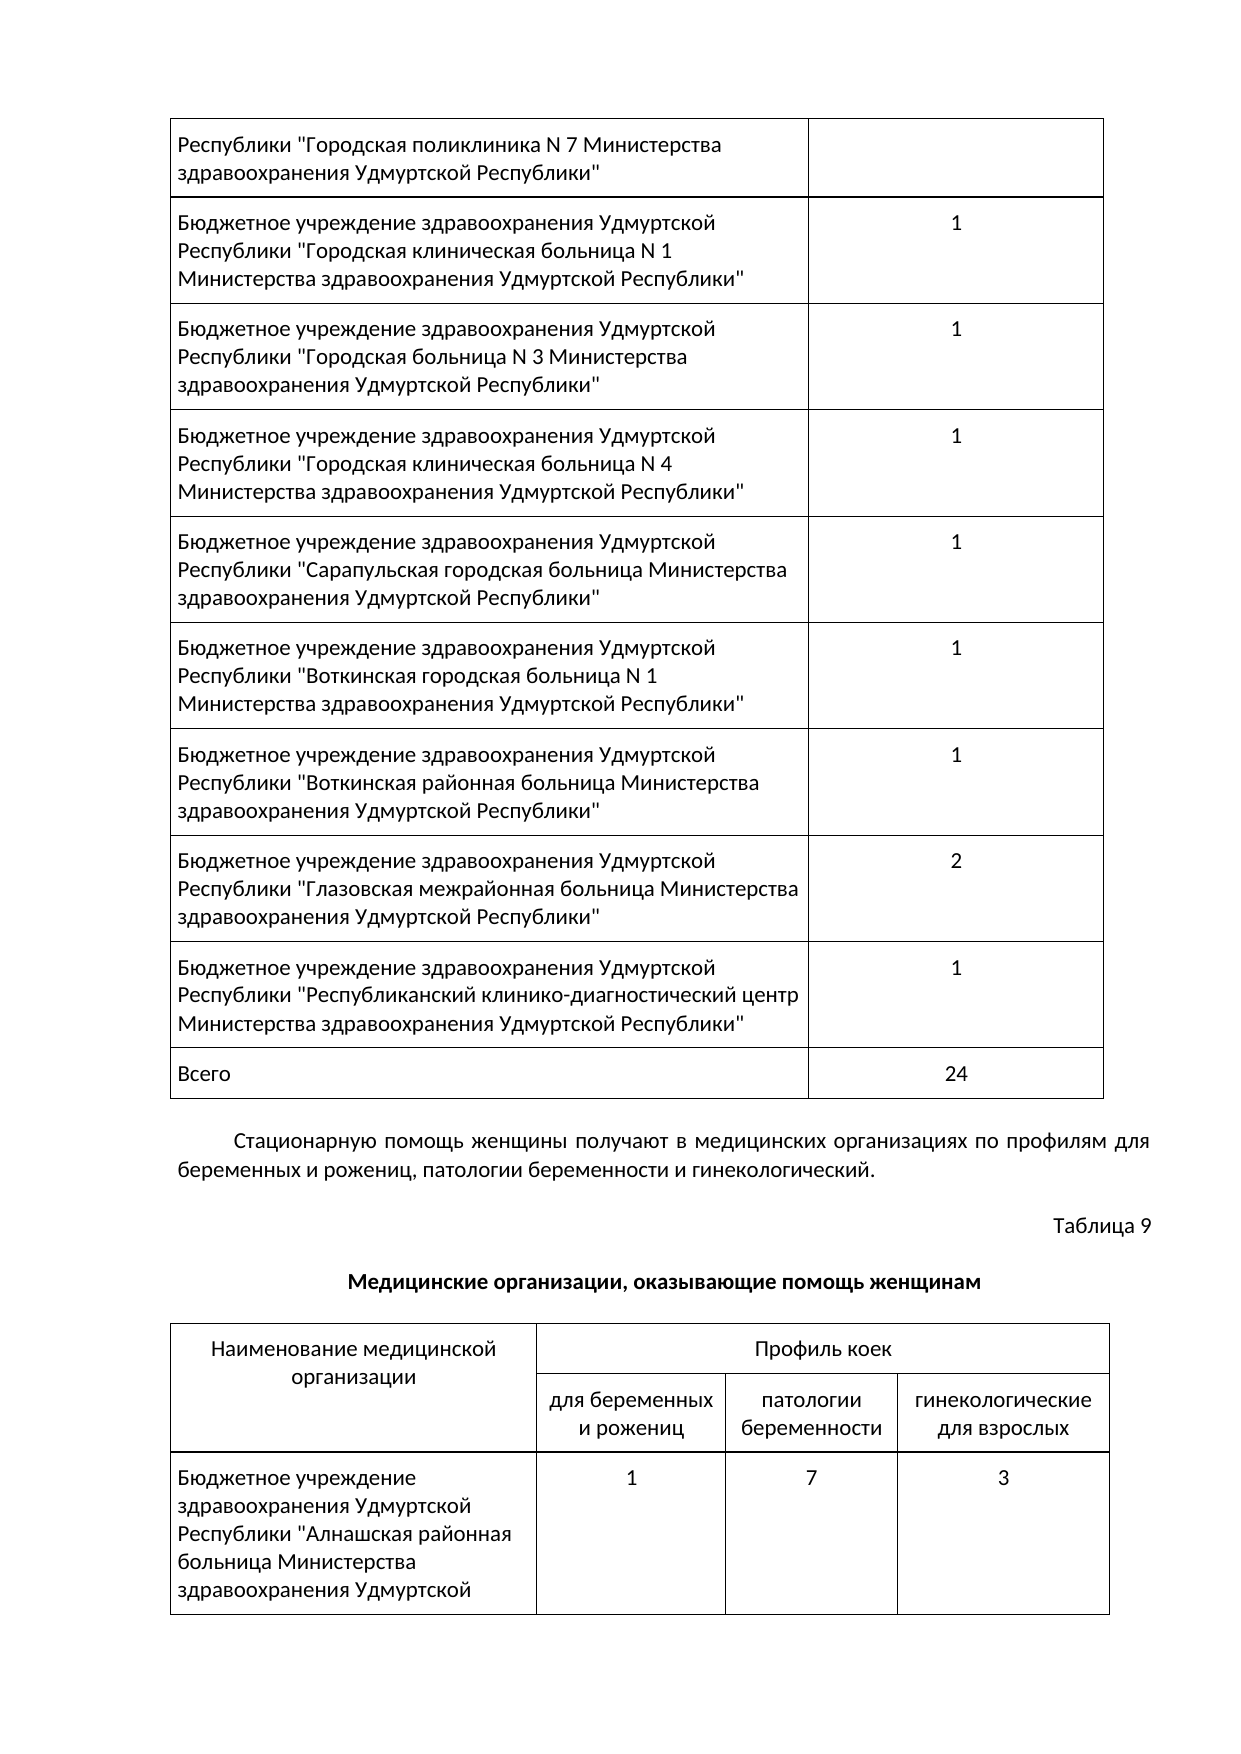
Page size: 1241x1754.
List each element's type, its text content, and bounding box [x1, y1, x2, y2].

table_cell 1 [809, 198, 1103, 303]
table_cell для беременных и рожениц [537, 1374, 725, 1451]
table_cell Бюджетное учреждение здравоохранения Удмуртской Республики "Сарапульская городская больница Министерства здравоохранения Удмуртской Республики" [171, 517, 808, 622]
table_cell 1 [809, 729, 1103, 834]
table_cell Бюджетное учреждение здравоохранения Удмуртской Республики "Воткинская городская больница N 1 Министерства здравоохранения Удмуртской Республики" [171, 623, 808, 728]
table_cell Бюджетное учреждение здравоохранения Удмуртской Республики "Воткинская районная больница Министерства здравоохранения Удмуртской Республики" [171, 729, 808, 834]
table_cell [171, 1453, 536, 1614]
table_cell 1 [809, 119, 1103, 196]
table_cell 1 [809, 623, 1103, 728]
table_cell 1 [809, 410, 1103, 516]
table_cell Всего [171, 1048, 808, 1098]
table_header Профиль коек [537, 1324, 1109, 1373]
table_cell 7 [726, 1453, 897, 1614]
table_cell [171, 119, 808, 196]
table_cell 1 [537, 1453, 725, 1614]
table_cell 3 [898, 1453, 1109, 1614]
table_cell Бюджетное учреждение здравоохранения Удмуртской Республики "Городская больница N 3 Министерства здравоохранения Удмуртской Республики" [171, 304, 808, 409]
table_cell Бюджетное учреждение здравоохранения Удмуртской Республики "Городская клиническая больница N 4 Министерства здравоохранения Удмуртской Республики" [171, 410, 808, 516]
table_cell патологии беременности [726, 1374, 897, 1451]
table_cell Бюджетное учреждение здравоохранения Удмуртской Республики "Республиканский клинико-диагностический центр Министерства здравоохранения Удмуртской Республики" [171, 942, 808, 1047]
title Медицинские организации, оказывающие помощь женщинам [177, 1267, 1152, 1295]
table_cell 24 [809, 1048, 1103, 1098]
table_cell 1 [809, 942, 1103, 1047]
table_cell 1 [809, 304, 1103, 409]
table_cell 2 [809, 836, 1103, 941]
text Стационарную помощь женщины получают в медицинских организациях по профилям для беременных и рожениц, патологии беременности и гинекологический. [177, 1127, 1152, 1183]
table_cell гинекологические для взрослых [898, 1374, 1109, 1451]
table_cell Бюджетное учреждение здравоохранения Удмуртской Республики "Глазовская межрайонная больница Министерства здравоохранения Удмуртской Республики" [171, 836, 808, 941]
table_header Наименование медицинской организации [171, 1324, 536, 1451]
table_cell Бюджетное учреждение здравоохранения Удмуртской Республики "Городская клиническая больница N 1 Министерства здравоохранения Удмуртской Республики" [171, 198, 808, 303]
text Таблица 9 [177, 1211, 1152, 1239]
table_cell 1 [809, 517, 1103, 622]
